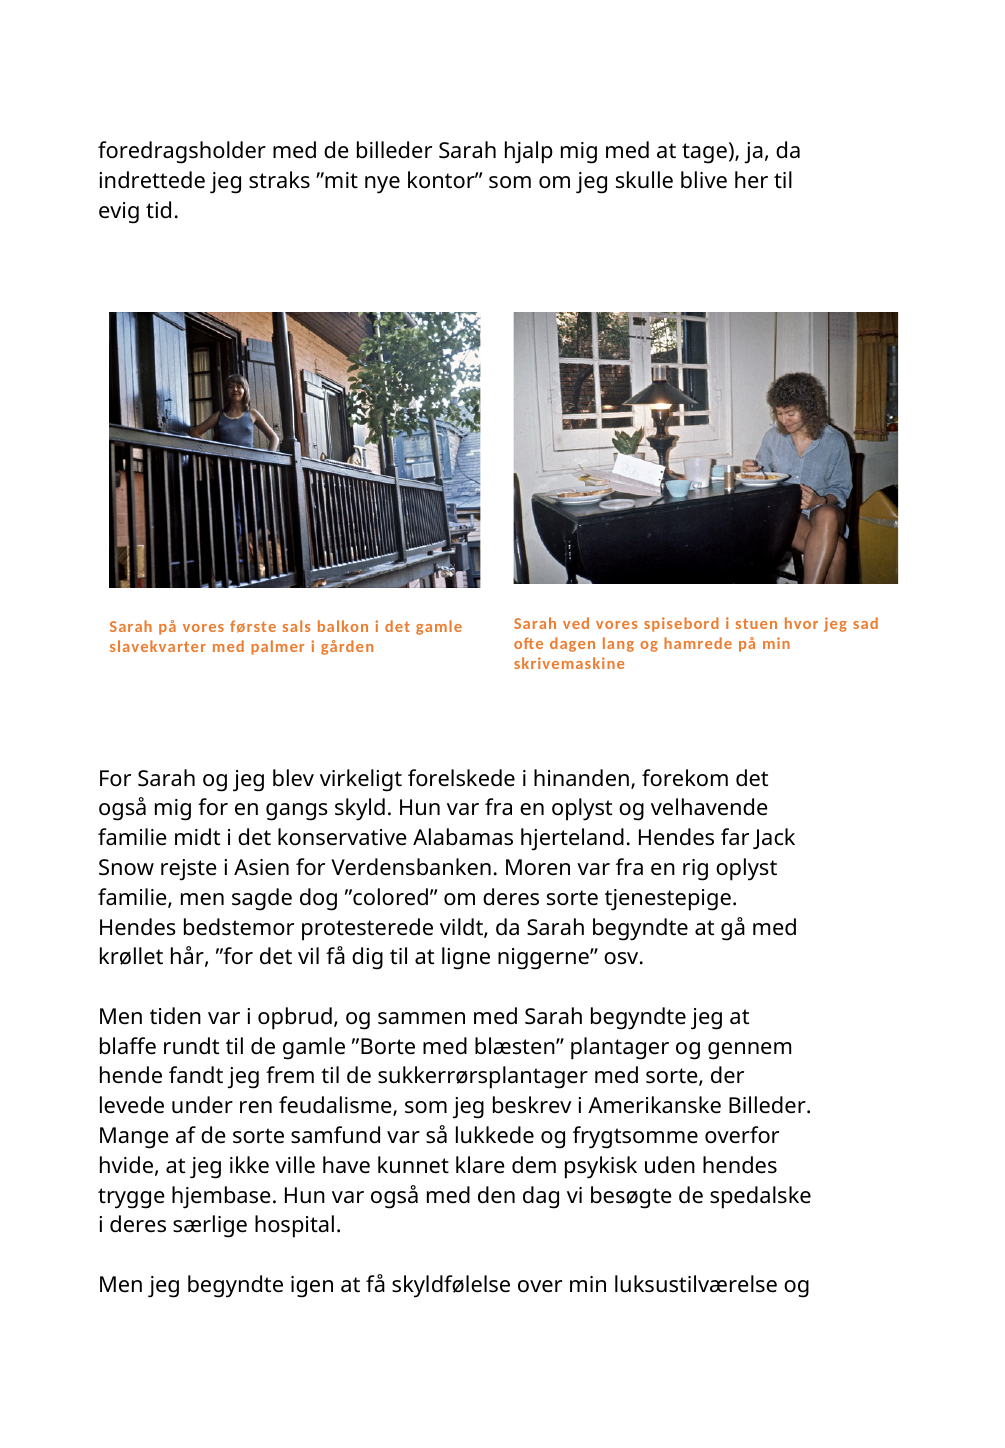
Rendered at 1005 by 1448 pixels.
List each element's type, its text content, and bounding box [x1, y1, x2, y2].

picture [513, 312, 899, 584]
picture [109, 312, 481, 588]
table_header Sarah ved vores spisebord i stuen hvor jeg sad ofte dagen lang og hamrede på min skrivemaskine [502, 313, 917, 674]
table_header Sarah på vores første sals balkon i det gamle slavekvarter med palmer i gården [98, 313, 502, 674]
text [98, 135, 813, 283]
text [98, 703, 813, 1299]
